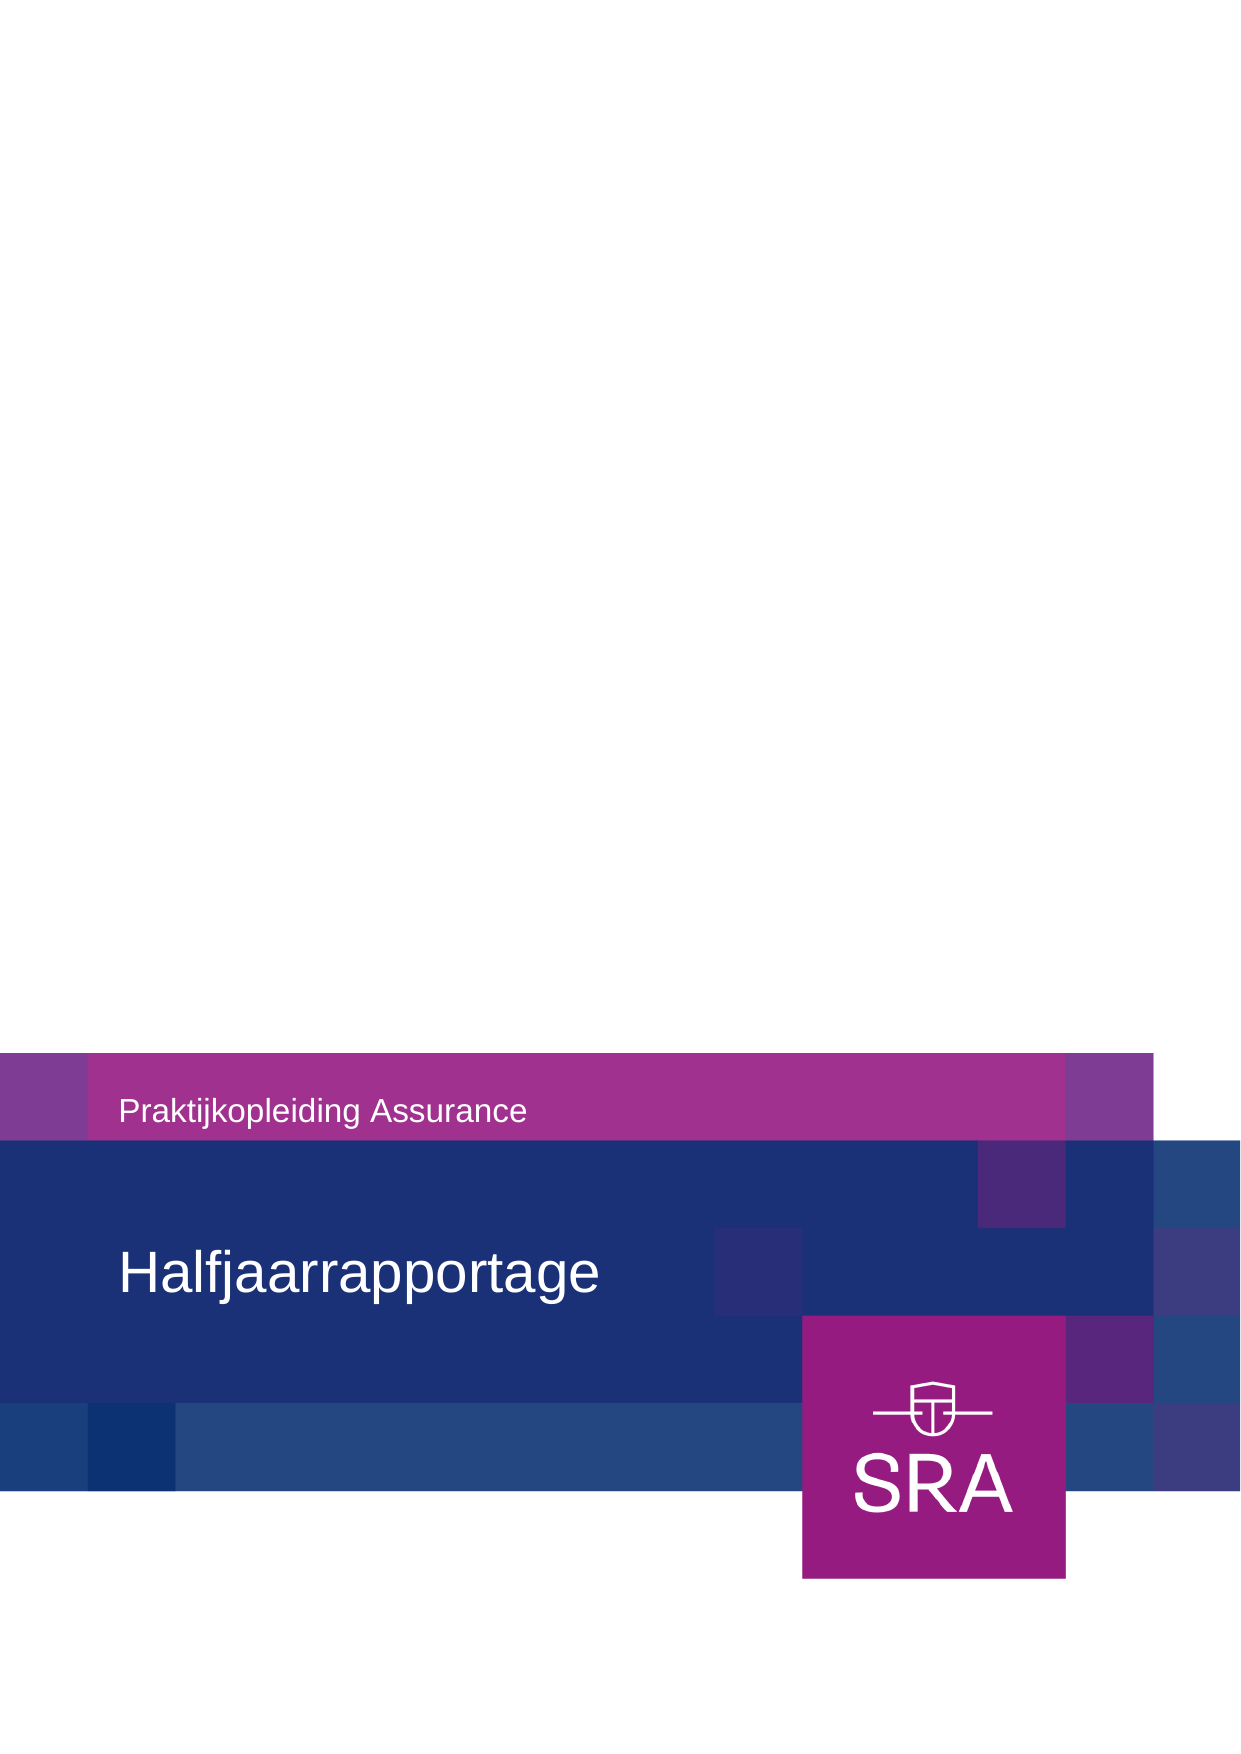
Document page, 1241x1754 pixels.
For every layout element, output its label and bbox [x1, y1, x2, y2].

picture [0, 1053, 1241, 1754]
